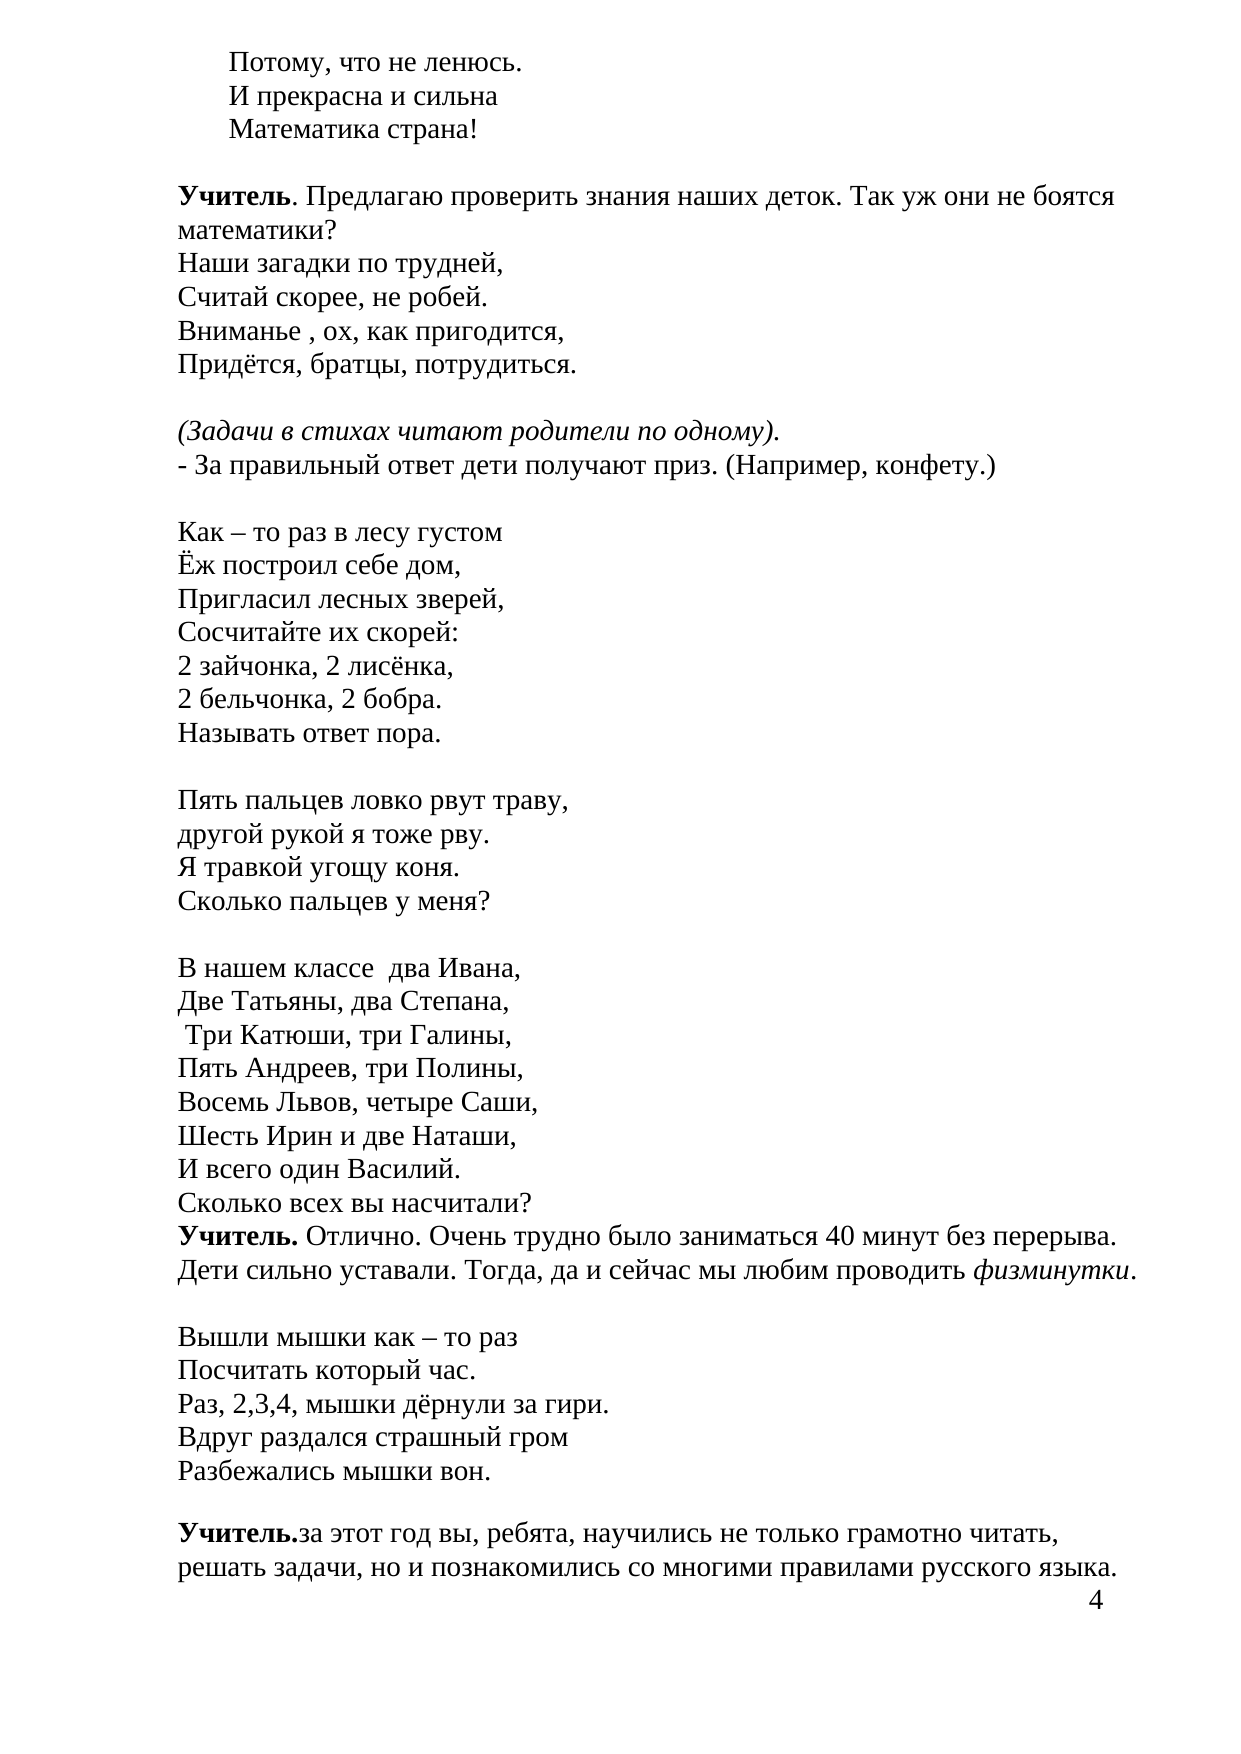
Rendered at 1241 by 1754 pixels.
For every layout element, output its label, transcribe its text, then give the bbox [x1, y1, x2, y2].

text Вниманье , ох, как пригодится, [177, 313, 1152, 346]
text Раз, 2,3,4, мышки дёрнули за гири. [177, 1386, 1152, 1419]
text Вышли мышки как – то раз [177, 1319, 1152, 1352]
text Шесть Ирин и две Наташи, [177, 1118, 1152, 1151]
text Восемь Львов, четыре Саши, [177, 1084, 1152, 1118]
text И всего один Василий. [177, 1151, 1152, 1185]
text Посчитать который час. [177, 1352, 1152, 1386]
text - За правильный ответ дети получают приз. (Например, конфету.) [177, 447, 1152, 480]
text Три Катюши, три Галины, [177, 1017, 1152, 1051]
text Вдруг раздался страшный гром [177, 1419, 1152, 1453]
text Учитель. Отлично. Очень трудно было заниматься 40 минут без перерыва. Дети сильно уставали. Тогда, да и сейчас мы любим проводить физминутки. [177, 1218, 1152, 1285]
text 2 зайчонка, 2 лисёнка, [177, 648, 1152, 682]
text Придётся, братцы, потрудиться. [177, 346, 1152, 380]
text В нашем классе два Ивана, [177, 950, 1152, 983]
text Как – то раз в лесу густом [177, 514, 1152, 547]
text 2 бельчонка, 2 бобра. [177, 682, 1152, 715]
text Ёж построил себе дом, [177, 547, 1152, 581]
text Сколько пальцев у меня? [177, 883, 1152, 916]
text (Задачи в стихах читают родители по одному). [177, 413, 1152, 447]
text Разбежались мышки вон. [177, 1453, 1152, 1487]
text Наши загадки по трудней, [177, 246, 1152, 279]
text Учитель.за этот год вы, ребята, научились не только грамотно читать, решать задачи, но и познакомились со многими правилами русского языка. [177, 1515, 1152, 1582]
text Считай скорее, не робей. [177, 279, 1152, 313]
text Потому, что не ленюсь. [177, 44, 1152, 78]
text И прекрасна и сильна [177, 78, 1152, 111]
text Сколько всех вы насчитали? [177, 1185, 1152, 1218]
text Пять Андреев, три Полины, [177, 1051, 1152, 1084]
text Математика страна! [177, 111, 1152, 145]
text Сосчитайте их скорей: [177, 614, 1152, 648]
text Пригласил лесных зверей, [177, 581, 1152, 614]
text Я травкой угощу коня. [177, 849, 1152, 883]
text Две Татьяны, два Степана, [177, 983, 1152, 1017]
text Называть ответ пора. [177, 715, 1152, 749]
text Пять пальцев ловко рвут траву, [177, 782, 1152, 816]
text другой рукой я тоже рву. [177, 816, 1152, 849]
text 4 [177, 1582, 1152, 1616]
text Учитель. Предлагаю проверить знания наших деток. Так уж они не боятся математики? [177, 178, 1152, 246]
